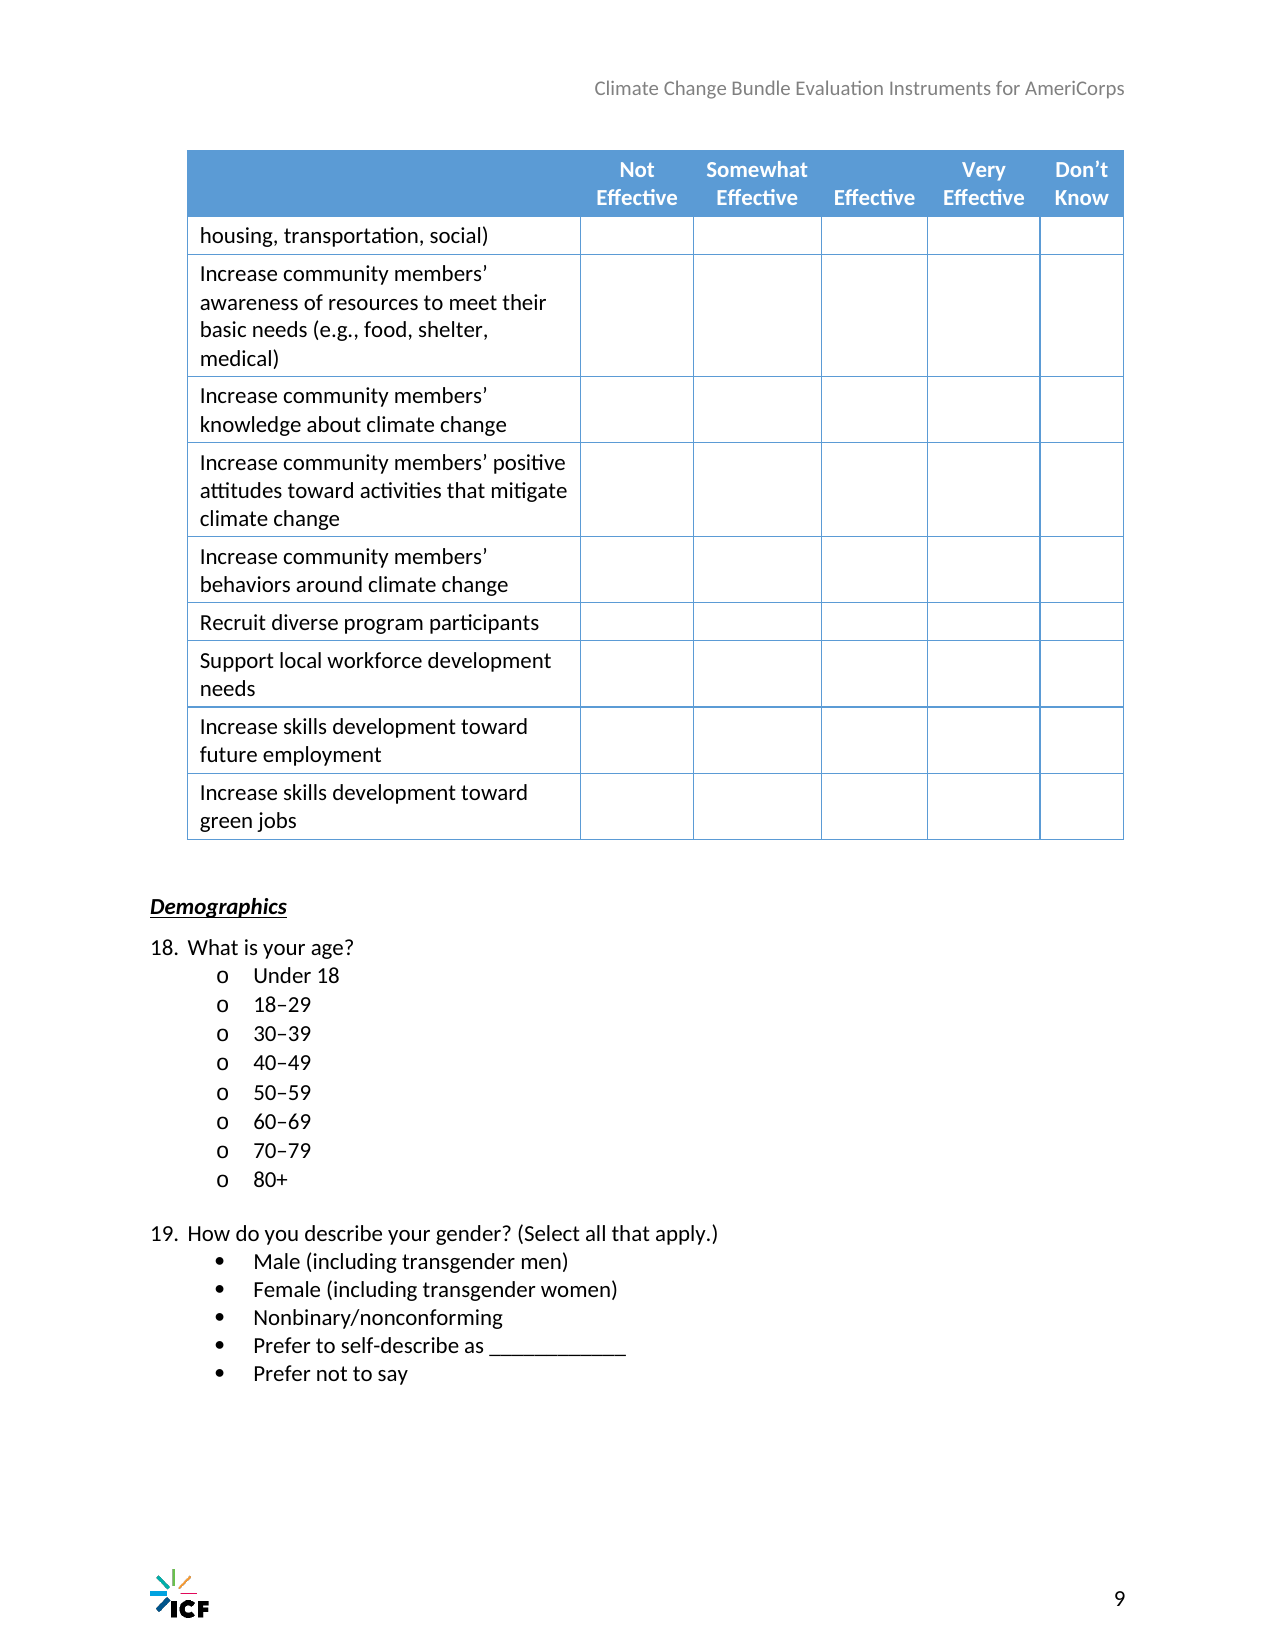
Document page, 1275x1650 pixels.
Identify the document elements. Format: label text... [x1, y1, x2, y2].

table_cell [581, 774, 693, 838]
table_cell [581, 217, 693, 254]
table_cell [1041, 603, 1123, 640]
table_cell [928, 641, 1039, 706]
list Male (including transgender men) [216, 1247, 1125, 1275]
list Nonbinary/nonconforming [216, 1303, 1125, 1331]
table_cell [1041, 377, 1123, 442]
table_cell [581, 377, 693, 442]
table_header Not Effective [581, 151, 693, 216]
list Prefer not to say [216, 1359, 1125, 1387]
list 60–69 [216, 1107, 1125, 1136]
table_cell [822, 537, 927, 602]
table_cell [694, 377, 821, 442]
table_cell [694, 603, 821, 640]
list 50–59 [216, 1078, 1125, 1107]
list 40–49 [216, 1048, 1125, 1078]
table_cell [822, 774, 927, 838]
list 30–39 [216, 1019, 1125, 1048]
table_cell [188, 217, 580, 254]
list 70–79 [216, 1136, 1125, 1165]
table_cell Increase skills development toward green jobs [188, 774, 580, 838]
list 80+ [216, 1165, 1125, 1194]
table_cell [694, 774, 821, 838]
table_cell [581, 255, 693, 376]
table_header Very Effective [928, 151, 1039, 216]
table_cell [928, 217, 1039, 254]
table_cell Increase community members’ behaviors around climate change [188, 537, 580, 602]
table_cell [581, 603, 693, 640]
table_cell Support local workforce development needs [188, 641, 580, 706]
table_cell [928, 708, 1039, 772]
table_cell Increase skills development toward future employment [188, 708, 580, 772]
table_cell [1041, 217, 1123, 254]
table_cell [822, 708, 927, 772]
table_cell [928, 603, 1039, 640]
text How do you describe your gender? (Select all that apply.) [150, 1219, 1125, 1247]
table_cell [694, 255, 821, 376]
table_cell [694, 708, 821, 772]
table_header Don’t Know [1041, 151, 1123, 216]
table_cell [928, 537, 1039, 602]
table_cell [822, 443, 927, 536]
list Female (including transgender women) [216, 1275, 1125, 1303]
table_cell [928, 377, 1039, 442]
table_cell [581, 708, 693, 772]
text Demographics [150, 892, 1125, 921]
table_cell [1041, 537, 1123, 602]
table_cell Increase community members’ awareness of resources to meet their basic needs (e.g., food, shelter, medical) [188, 255, 580, 376]
list Prefer to self-describe as ____________ [216, 1331, 1125, 1359]
table_cell [1041, 708, 1123, 772]
picture [150, 1569, 209, 1618]
table_cell [694, 641, 821, 706]
table_cell [1041, 774, 1123, 838]
table_cell [694, 217, 821, 254]
table_header Somewhat Effective [694, 151, 821, 216]
table_cell Increase community members’ positive attitudes toward activities that mitigate climate change [188, 443, 580, 536]
table_header Effective [822, 151, 927, 216]
table_header [188, 151, 580, 216]
table_cell [1041, 443, 1123, 536]
list Under 18 [216, 961, 1125, 990]
table_cell Recruit diverse program participants [188, 603, 580, 640]
table_cell Increase community members’ knowledge about climate change [188, 377, 580, 442]
table_cell [822, 255, 927, 376]
table_cell [928, 443, 1039, 536]
list 18–29 [216, 990, 1125, 1019]
table_cell [1041, 641, 1123, 706]
table_cell [822, 377, 927, 442]
table_cell [694, 537, 821, 602]
table_cell [581, 443, 693, 536]
table_cell [581, 641, 693, 706]
table_cell [822, 217, 927, 254]
table_cell [1041, 255, 1123, 376]
table_cell [822, 641, 927, 706]
table_cell [822, 603, 927, 640]
table_cell [581, 537, 693, 602]
table_cell [694, 443, 821, 536]
text What is your age? [150, 933, 1125, 961]
table_cell [928, 774, 1039, 838]
table_cell [928, 255, 1039, 376]
